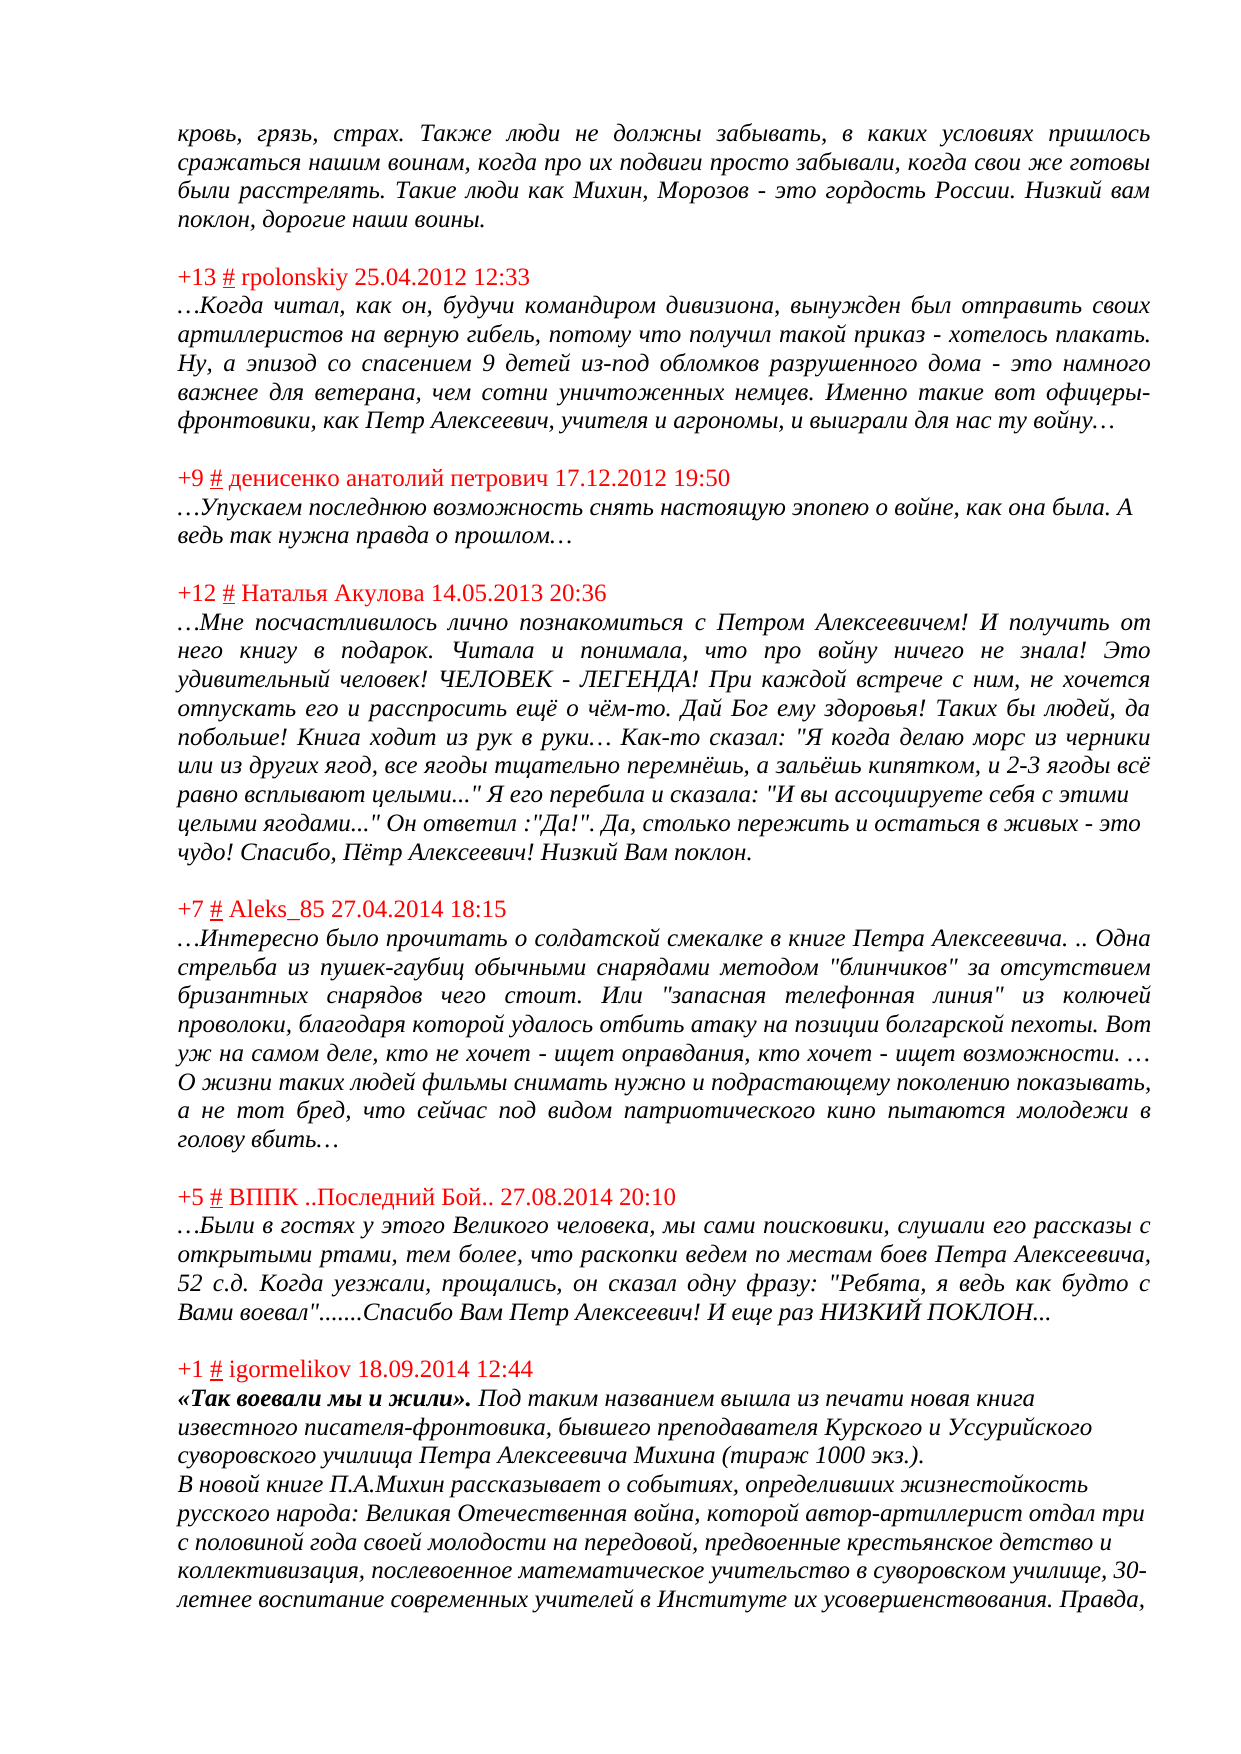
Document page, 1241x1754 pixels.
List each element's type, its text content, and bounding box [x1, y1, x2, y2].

text …Когда читал, как он, будучи командиром дивизиона, вынужден был отправить своих артиллеристов на верную гибель, потому что получил такой приказ - хотелось плакать. Ну, а эпизод со спасением 9 детей из-под обломков разрушенного дома - это намного важнее для ветерана, чем сотни уничтоженных немцев. Именно такие вот офицеры-фронтовики, как Петр Алексеевич, учителя и агрономы, и выиграли для нас ту войну… [177, 291, 1152, 434]
text +1 # igormelikov 18.09.2014 12:44 [177, 1354, 1152, 1383]
text «Так воевали мы и жили». Под таким названием вышла из печати новая книга известного писателя-фронтовика, бывшего преподавателя Курского и Уссурийского суворовского училища Петра Алексеевича Михина (тираж 1000 экз.). [177, 1383, 1152, 1469]
text +7 # Aleks_85 27.04.2014 18:15 [177, 894, 1152, 923]
text +12 # Наталья Акулова 14.05.2013 20:36 [177, 578, 1152, 607]
text …Мне посчастливилось лично познакомиться с Петром Алексеевичем! И получить от него книгу в подарок. Читала и понимала, что про войну ничего не знала! Это удивительный человек! ЧЕЛОВЕК - ЛЕГЕНДА! При каждой встрече с ним, не хочется отпускать его и расспросить ещё о чём-то. Дай Бог ему здоровья! Таких бы людей, да побольше! Книга ходит из рук в руки… Как-то сказал: "Я когда делаю морс из черники или из других ягод, все ягоды тщательно перемнёшь, а зальёшь кипятком, и 2-3 ягоды всё равно всплывают целыми..." Я его перебила и сказала: "И вы ассоциируете себя с этими [177, 607, 1152, 808]
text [177, 1469, 1152, 1613]
text …Упускаем последнюю возможность снять настоящую эпопею о войне, как она была. А ведь так нужна правда о прошлом… [177, 492, 1152, 549]
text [177, 118, 1152, 233]
text +9 # денисенко анатолий петрович 17.12.2012 19:50 [177, 463, 1152, 492]
text …Были в гостях у этого Великого человека, мы сами поисковики, слушали его рассказы с открытыми ртами, тем более, что раскопки ведем по местам боев Петра Алексеевича, 52 с.д. Когда уезжали, прощались, он сказал одну фразу: "Ребята, я ведь как будто с Вами воевал".......Спасибо Вам Петр Алексеевич! И еще раз НИЗКИЙ ПОКЛОН... [177, 1211, 1152, 1326]
text целыми ягодами..." Он ответил :"Да!". Да, столько пережить и остаться в живых - это чудо! Спасибо, Пётр Алексеевич! Низкий Вам поклон. [177, 808, 1152, 866]
text +13 # rpolonskiy 25.04.2012 12:33 [177, 262, 1152, 291]
text +5 # ВППК ..Последний Бой.. 27.08.2014 20:10 [177, 1182, 1152, 1211]
text …Интересно было прочитать о солдатской смекалке в книге Петра Алексеевича. .. Одна стрельба из пушек-гаубиц обычными снарядами методом "блинчиков" за отсутствием бризантных снарядов чего стоит. Или "запасная телефонная линия" из колючей проволоки, благодаря которой удалось отбить атаку на позиции болгарской пехоты. Вот уж на самом деле, кто не хочет - ищет оправдания, кто хочет - ищет возможности. …О жизни таких людей фильмы снимать нужно и подрастающему поколению показывать, а не тот бред, что сейчас под видом патриотического кино пытаются молодежи в голову вбить… [177, 923, 1152, 1153]
